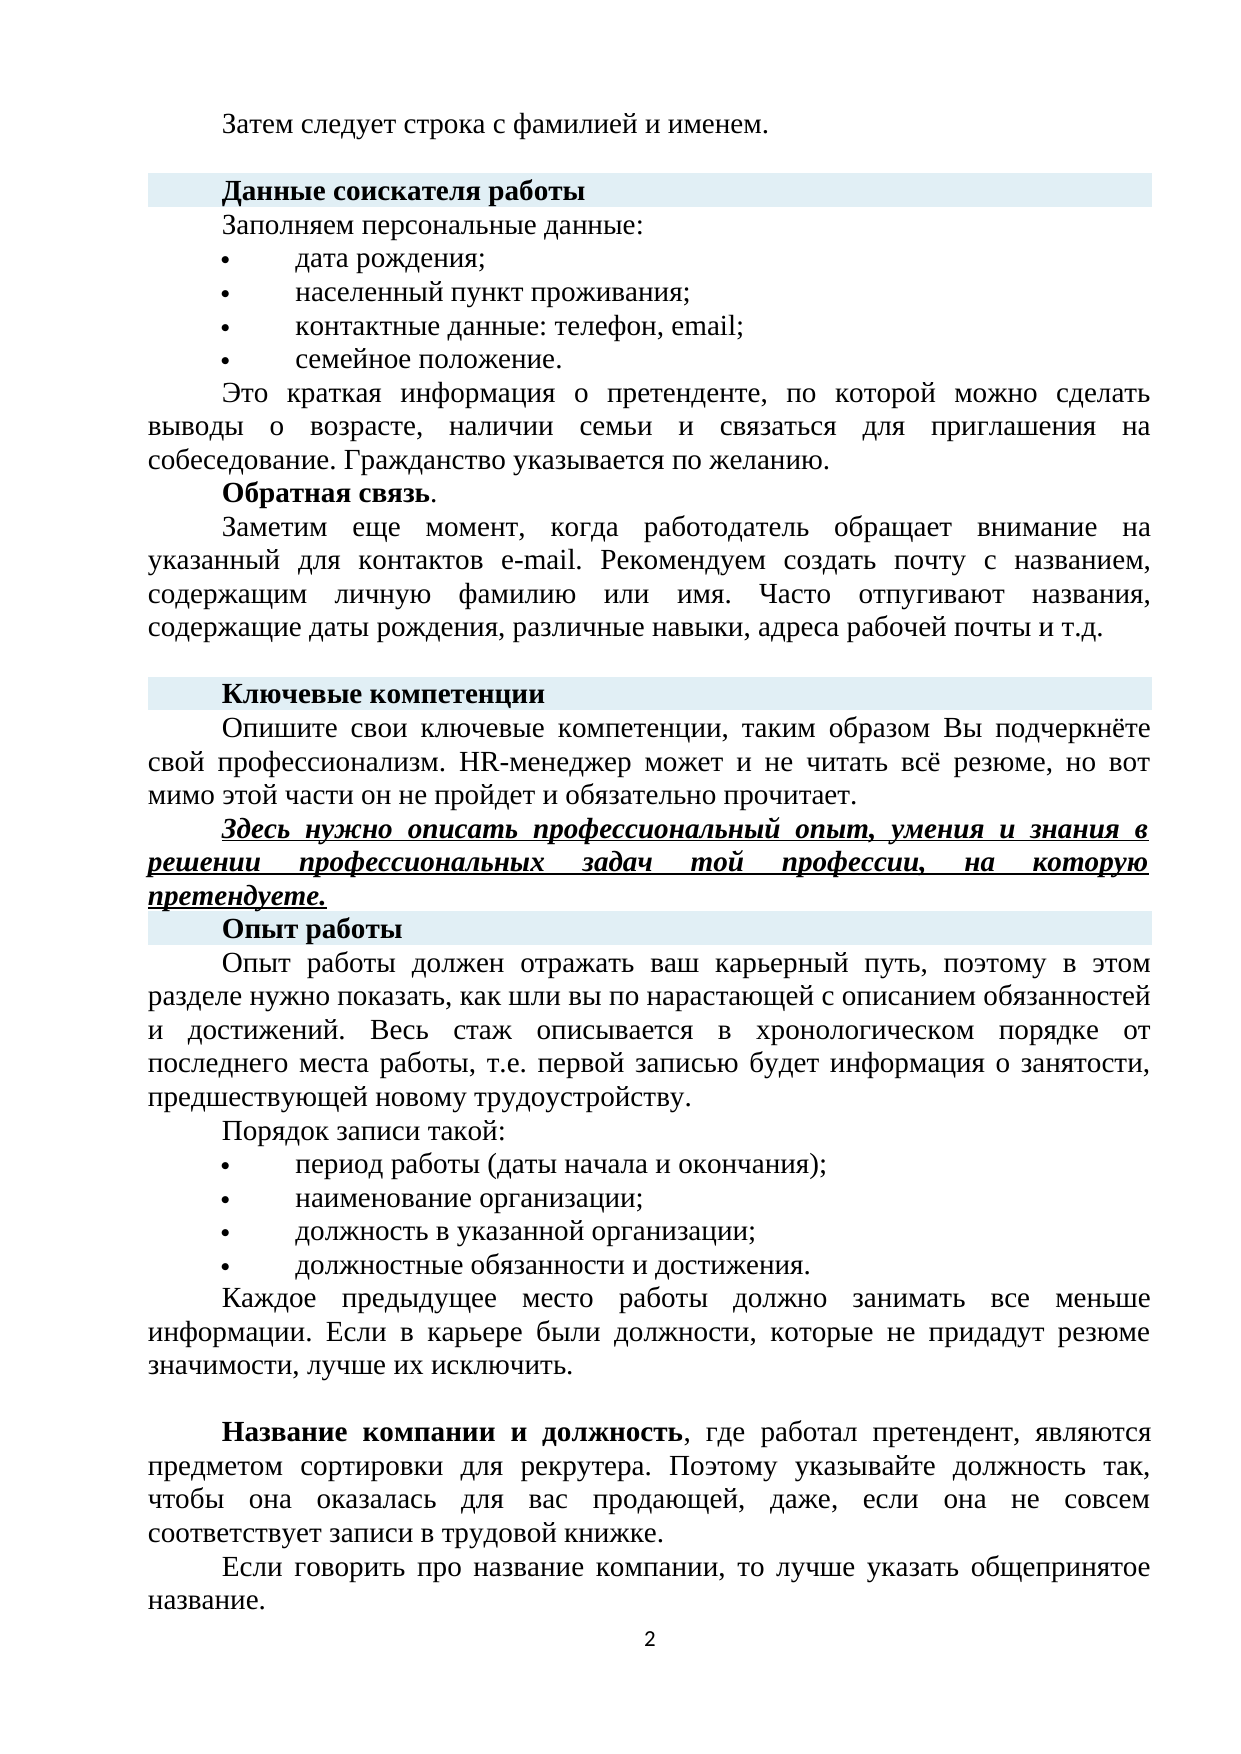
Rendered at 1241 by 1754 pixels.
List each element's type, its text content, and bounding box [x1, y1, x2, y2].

list семейное положение. [148, 341, 1152, 375]
text Каждое предыдущее место работы должно занимать все меньше информации. Если в карьере были должности, которые не придадут резюме значимости, лучше их исключить. [148, 1280, 1152, 1381]
text Затем следует строка с фамилией и именем. [148, 106, 1152, 140]
text Если говорить про название компании, то лучше указать общепринятое название. [148, 1549, 1152, 1616]
list наименование организации; [148, 1180, 1152, 1213]
list контактные данные: телефон, email; [148, 308, 1152, 341]
text Обратная связь. [148, 475, 1152, 509]
text Заполняем персональные данные: [148, 207, 1152, 241]
text Это краткая информация о претенденте, по которой можно сделать выводы о возрасте, наличии семьи и связаться для приглашения на собеседование. Гражданство указывается по желанию. [148, 375, 1152, 475]
list должность в указанной организации; [148, 1213, 1152, 1247]
text Порядок записи такой: [148, 1113, 1152, 1146]
text Название компании и должность, где работал претендент, являются предметом сортировки для рекрутера. Поэтому указывайте должность так, чтобы она оказалась для вас продающей, даже, если она не совсем соответствует записи в трудовой книжке. [148, 1414, 1152, 1549]
list населенный пункт проживания; [148, 274, 1152, 308]
text Здесь нужно описать профессиональный опыт, умения и знания в решении профессиональных задач той профессии, на которую претендуете. [148, 811, 1152, 911]
text Опыт работы должен отражать ваш карьерный путь, поэтому в этом разделе нужно показать, как шли вы по нарастающей с описанием обязанностей и достижений. Весь стаж описывается в хронологическом порядке от последнего места работы, т.е. первой записью будет информация о занятости, предшествующей новому трудоустройству. [148, 945, 1152, 1113]
text Опишите свои ключевые компетенции, таким образом Вы подчеркнёте свой профессионализм. НR-менеджер может и не читать всё резюме, но вот мимо этой части он не пройдет и обязательно прочитает. [148, 710, 1152, 811]
text Ключевые компетенции [148, 677, 1152, 710]
text Данные соискателя работы [148, 173, 1152, 207]
text Заметим еще момент, когда работодатель обращает внимание на указанный для контактов e-mail. Рекомендуем создать почту с названием, содержащим личную фамилию или имя. Часто отпугивают названия, содержащие даты рождения, различные навыки, адреса рабочей почты и т.д. [148, 509, 1152, 643]
list период работы (даты начала и окончания); [148, 1146, 1152, 1180]
list дата рождения; [148, 241, 1152, 274]
text Опыт работы [148, 911, 1152, 945]
list должностные обязанности и достижения. [148, 1247, 1152, 1280]
